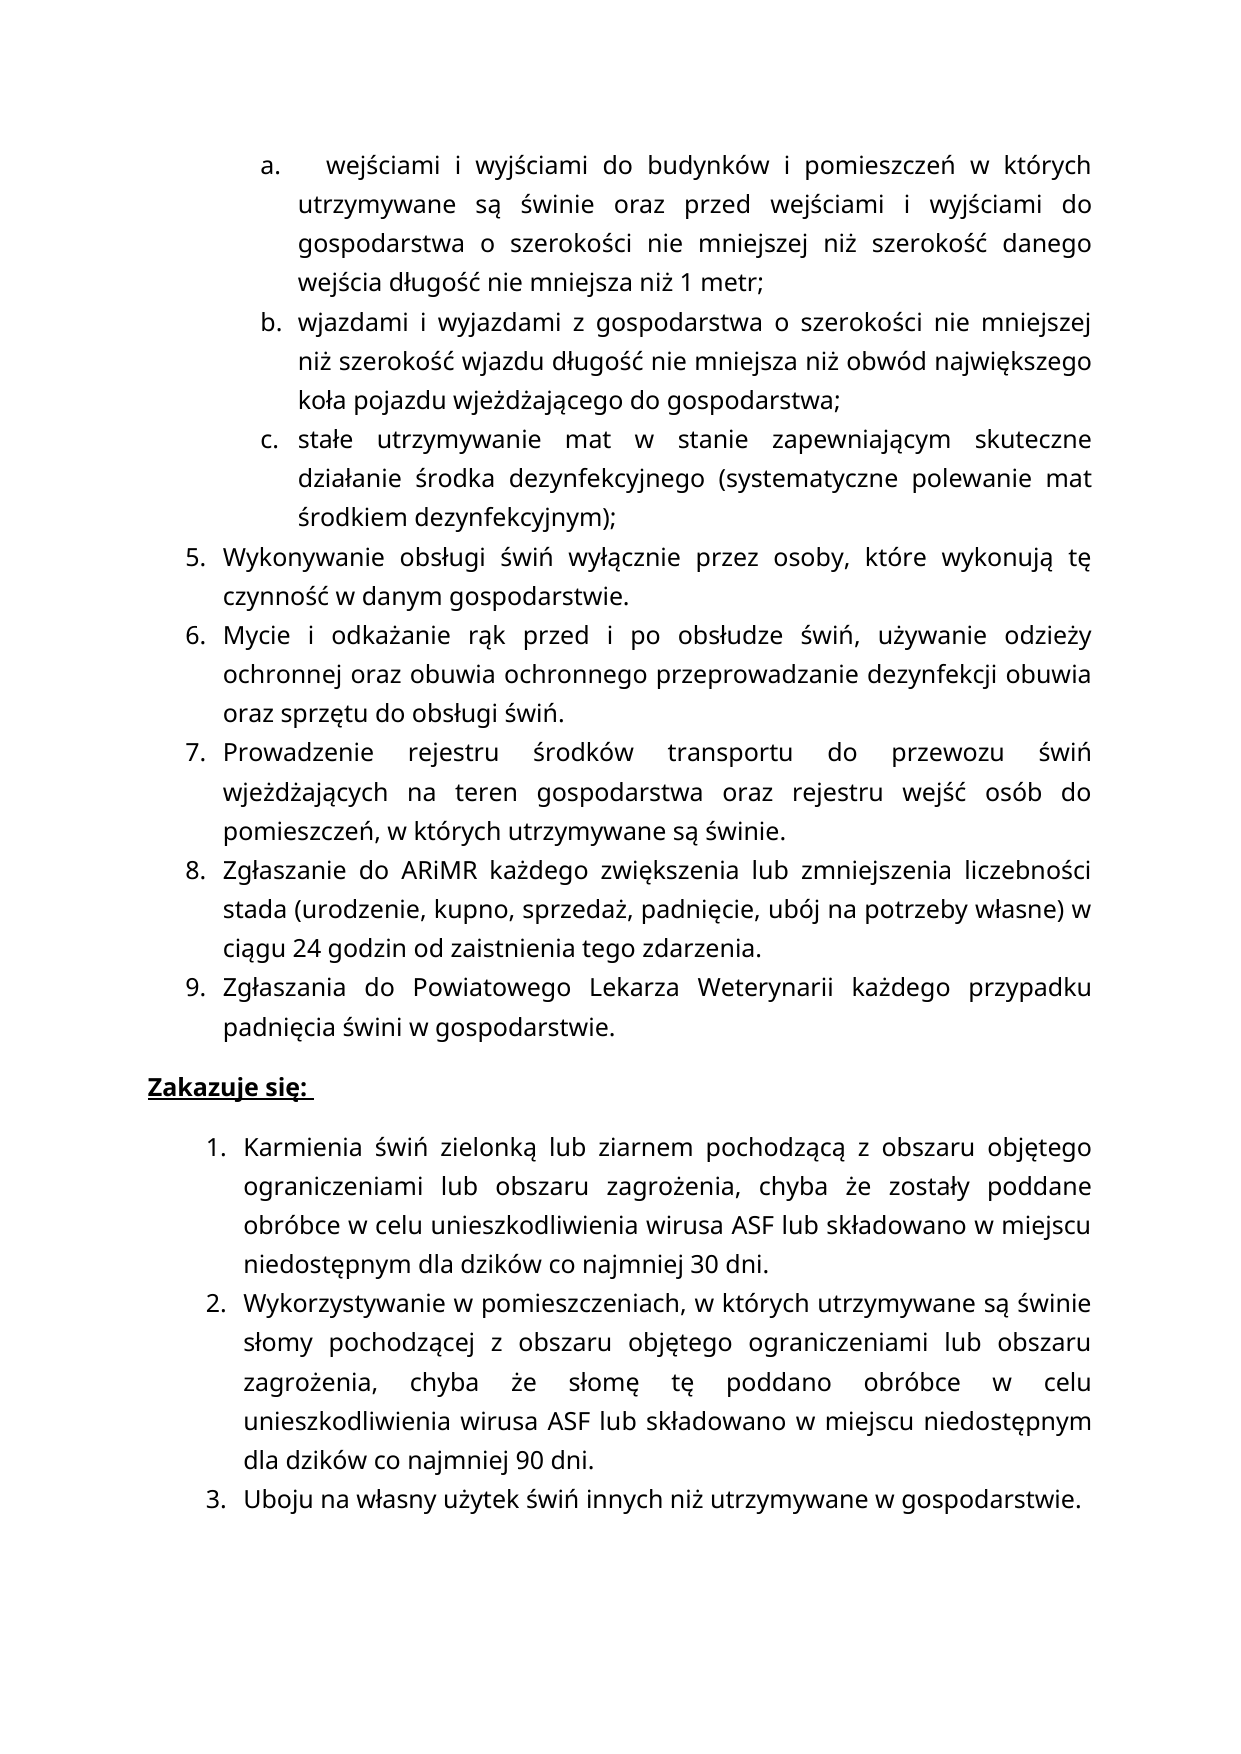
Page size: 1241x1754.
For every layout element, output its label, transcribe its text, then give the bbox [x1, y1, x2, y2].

list Uboju na własny użytek świń innych niż utrzymywane w gospodarstwie. [206, 1482, 1093, 1516]
list Wykorzystywanie w pomieszczeniach, w których utrzymywane są świnie słomy pochodzącej z obszaru objętego ograniczeniami lub obszaru zagrożenia, chyba że słomę tę poddano obróbce w celu unieszkodliwienia wirusa ASF lub składowano w miejscu niedostępnym dla dzików co najmniej 90 dni. [206, 1286, 1093, 1477]
list Zgłaszania do Powiatowego Lekarza Weterynarii każdego przypadku padnięcia świni w gospodarstwie. [185, 970, 1093, 1043]
list wjazdami i wyjazdami z gospodarstwa o szerokości nie mniejszej niż szerokość wjazdu długość nie mniejsza niż obwód największego koła pojazdu wjeżdżającego do gospodarstwa; [260, 304, 1093, 417]
list Karmienia świń zielonką lub ziarnem pochodzącą z obszaru objętego ograniczeniami lub obszaru zagrożenia, chyba że zostały poddane obróbce w celu unieszkodliwienia wirusa ASF lub składowano w miejscu niedostępnym dla dzików co najmniej 30 dni. [206, 1129, 1093, 1281]
list Zgłaszanie do ARiMR każdego zwiększenia lub zmniejszenia liczebności stada (urodzenie, kupno, sprzedaż, padnięcie, ubój na potrzeby własne) w ciągu 24 godzin od zaistnienia tego zdarzenia. [185, 853, 1093, 965]
list Prowadzenie rejestru środków transportu do przewozu świń wjeżdżających na teren gospodarstwa oraz rejestru wejść osób do pomieszczeń, w których utrzymywane są świnie. [185, 735, 1093, 847]
text Zakazuje się: [148, 1069, 1093, 1103]
list Wykonywanie obsługi świń wyłącznie przez osoby, które wykonują tę czynność w danym gospodarstwie. [185, 539, 1093, 612]
list Mycie i odkażanie rąk przed i po obsłudze świń, używanie odzieży ochronnej oraz obuwia ochronnego przeprowadzanie dezynfekcji obuwia oraz sprzętu do obsługi świń. [185, 618, 1093, 730]
list stałe utrzymywanie mat w stanie zapewniającym skuteczne działanie środka dezynfekcyjnego (systematyczne polewanie mat środkiem dezynfekcyjnym); [260, 422, 1093, 534]
list wejściami i wyjściami do budynków i pomieszczeń w których utrzymywane są świnie oraz przed wejściami i wyjściami do gospodarstwa o szerokości nie mniejszej niż szerokość danego wejścia długość nie mniejsza niż 1 metr; [260, 148, 1093, 299]
